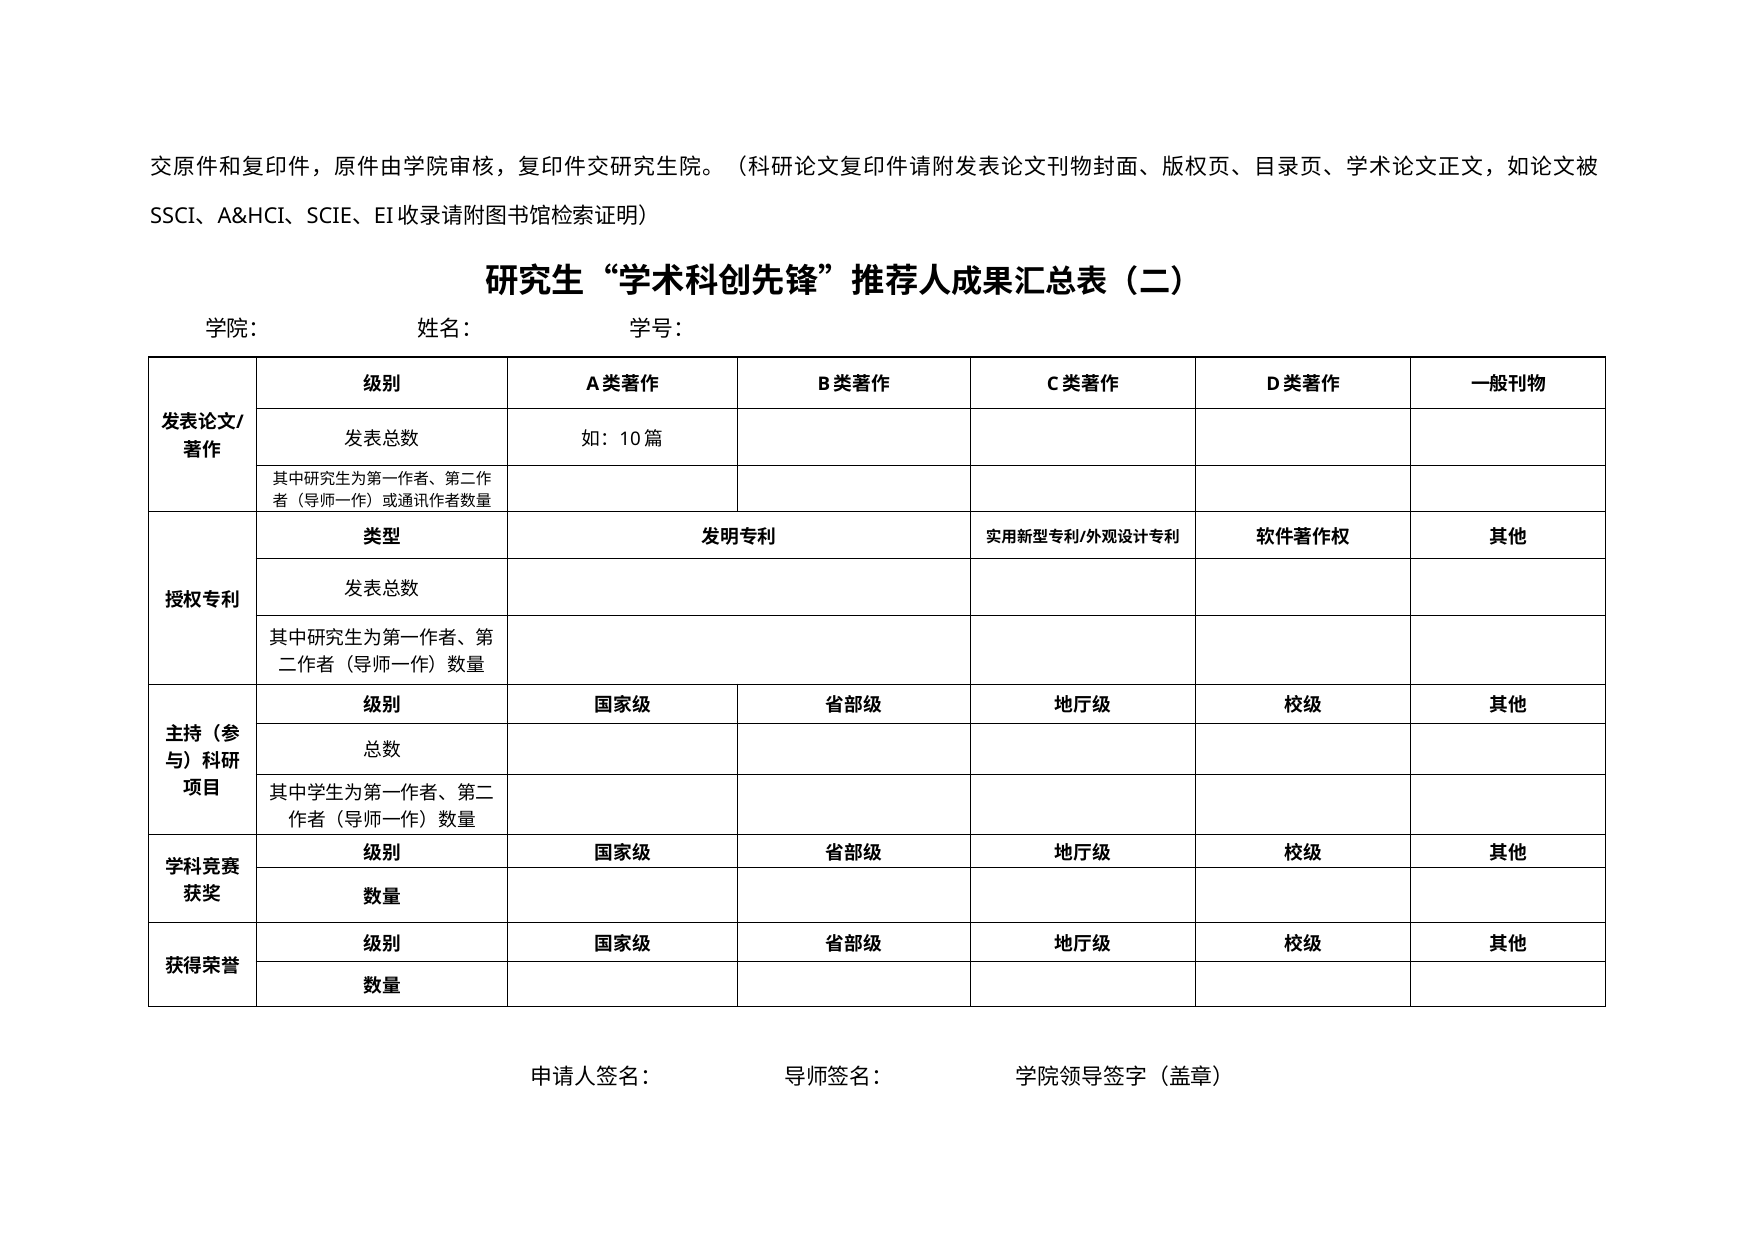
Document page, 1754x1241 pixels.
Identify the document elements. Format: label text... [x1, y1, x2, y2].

table_cell [1411, 559, 1605, 615]
table_cell [1196, 559, 1410, 615]
table_cell 发表总数 [257, 409, 507, 465]
table_cell 其中学生为第一作者、第二作者（导师一作）数量 [257, 775, 507, 834]
table_header 级别 [257, 358, 507, 408]
table_cell 主持（参与）科研项目 [149, 685, 256, 834]
table_header D类著作 [1196, 358, 1410, 408]
table_cell 地厅级 [971, 685, 1195, 723]
table_cell 国家级 [508, 685, 737, 723]
table_cell 发明专利 [508, 512, 970, 558]
table_cell 级别 [257, 685, 507, 723]
table_cell 类型 [257, 512, 507, 558]
table_cell [1411, 616, 1605, 683]
table_cell [971, 868, 1195, 922]
table_cell [738, 868, 970, 922]
table_cell [971, 724, 1195, 773]
table_cell [1411, 466, 1605, 511]
table_header C类著作 [971, 358, 1195, 408]
table_cell [738, 724, 970, 773]
table_cell [1411, 775, 1605, 834]
table_cell [1411, 724, 1605, 773]
table_header 发表论文/著作 [149, 358, 256, 511]
table_cell [1196, 409, 1410, 465]
table_cell 地厅级 [971, 835, 1195, 867]
table_cell [508, 775, 737, 834]
table_cell 省部级 [738, 923, 970, 961]
table_cell [738, 466, 970, 511]
table_cell 地厅级 [971, 923, 1195, 961]
table_cell 其他 [1411, 923, 1605, 961]
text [150, 149, 1604, 230]
table_cell 校级 [1196, 923, 1410, 961]
table_cell [508, 616, 970, 683]
table_cell 总数 [257, 724, 507, 773]
table_cell [1196, 616, 1410, 683]
table_cell 其中研究生为第一作者、第二作者（导师一作）数量 [257, 616, 507, 683]
table_cell 获得荣誉 [149, 923, 256, 1006]
table_cell 省部级 [738, 685, 970, 723]
table_cell 发表总数 [257, 559, 507, 615]
text 申请人签名： 导师签名： 学院领导签字（盖章） [150, 1058, 1604, 1091]
table_cell [971, 616, 1195, 683]
table_cell 国家级 [508, 835, 737, 867]
table_header 一般刊物 [1411, 358, 1605, 408]
table_cell [1196, 962, 1410, 1006]
table_cell 数量 [257, 962, 507, 1006]
table_cell [508, 868, 737, 922]
table_header A类著作 [508, 358, 737, 408]
table_cell [971, 466, 1195, 511]
table_cell 省部级 [738, 835, 970, 867]
table_cell [508, 724, 737, 773]
table_cell [1196, 466, 1410, 511]
table_cell 其他 [1411, 512, 1605, 558]
table_cell 校级 [1196, 835, 1410, 867]
table_cell [1196, 724, 1410, 773]
table_cell [1196, 868, 1410, 922]
table_cell 软件著作权 [1196, 512, 1410, 558]
table_cell 国家级 [508, 923, 737, 961]
table_cell [738, 775, 970, 834]
table_cell [971, 559, 1195, 615]
table_cell 其中研究生为第一作者、第二作者（导师一作）或通讯作者数量 [257, 466, 507, 511]
table_cell [508, 559, 970, 615]
table_cell [1196, 775, 1410, 834]
table_cell 级别 [257, 923, 507, 961]
table_cell [508, 466, 737, 511]
table_cell [738, 962, 970, 1006]
table_cell 级别 [257, 835, 507, 867]
table_cell 如：10篇 [508, 409, 737, 465]
table_cell [971, 962, 1195, 1006]
table_cell 授权专利 [149, 512, 256, 683]
table_cell [738, 409, 970, 465]
table_cell [508, 962, 737, 1006]
table_header B类著作 [738, 358, 970, 408]
table_cell 校级 [1196, 685, 1410, 723]
text 学院： 姓名： 学号： [150, 311, 1604, 343]
table_cell [971, 775, 1195, 834]
text 研究生“学术科创先锋”推荐人成果汇总表（二） [150, 246, 1604, 311]
table_cell [971, 409, 1195, 465]
table_cell 数量 [257, 868, 507, 922]
table_cell 其他 [1411, 685, 1605, 723]
table_cell [1411, 409, 1605, 465]
table_cell 实用新型专利/外观设计专利 [971, 512, 1195, 558]
table_cell 学科竞赛获奖 [149, 835, 256, 922]
table_cell [1411, 962, 1605, 1006]
table_cell [1411, 868, 1605, 922]
table_cell 其他 [1411, 835, 1605, 867]
